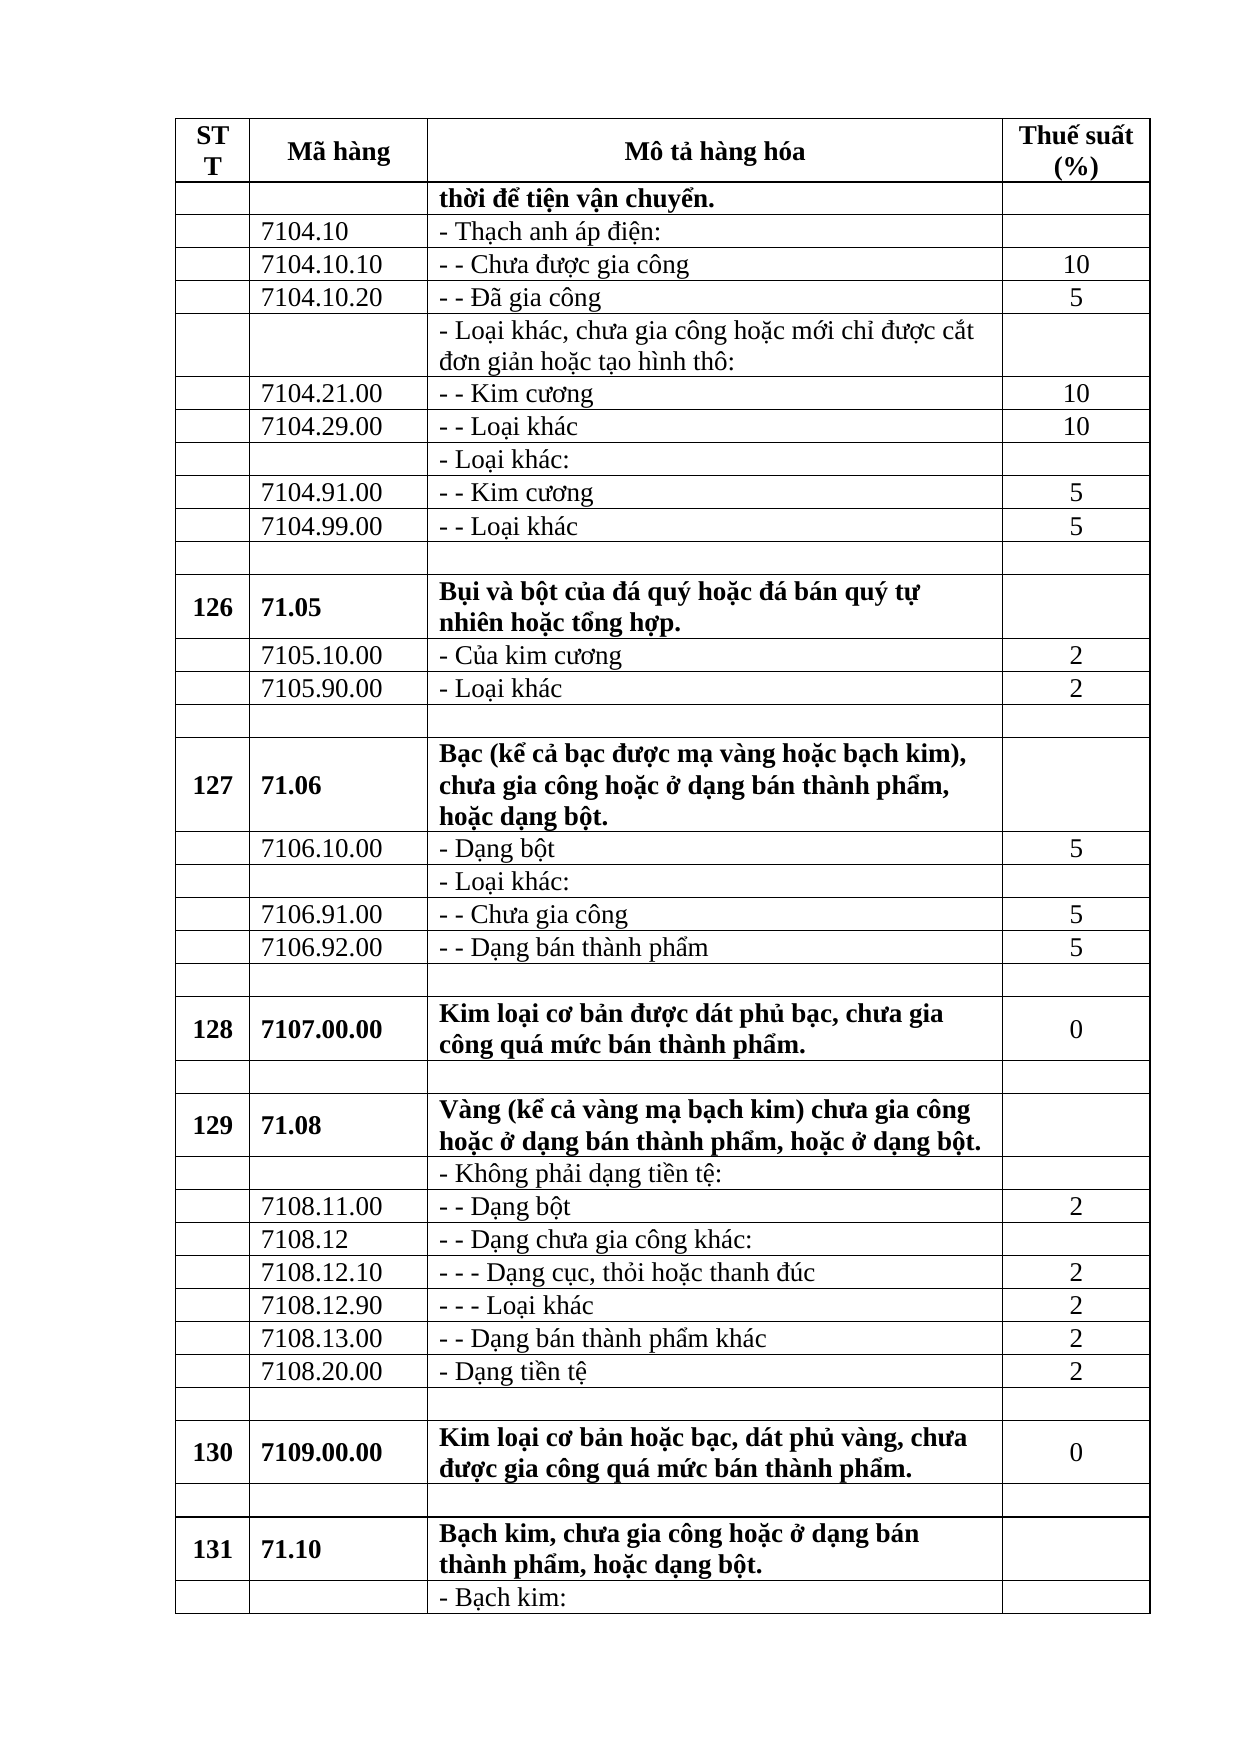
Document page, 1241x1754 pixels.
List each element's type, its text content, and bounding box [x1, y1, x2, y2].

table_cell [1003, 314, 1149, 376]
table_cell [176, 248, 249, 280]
table_header Thuế suất (%) [1003, 119, 1149, 181]
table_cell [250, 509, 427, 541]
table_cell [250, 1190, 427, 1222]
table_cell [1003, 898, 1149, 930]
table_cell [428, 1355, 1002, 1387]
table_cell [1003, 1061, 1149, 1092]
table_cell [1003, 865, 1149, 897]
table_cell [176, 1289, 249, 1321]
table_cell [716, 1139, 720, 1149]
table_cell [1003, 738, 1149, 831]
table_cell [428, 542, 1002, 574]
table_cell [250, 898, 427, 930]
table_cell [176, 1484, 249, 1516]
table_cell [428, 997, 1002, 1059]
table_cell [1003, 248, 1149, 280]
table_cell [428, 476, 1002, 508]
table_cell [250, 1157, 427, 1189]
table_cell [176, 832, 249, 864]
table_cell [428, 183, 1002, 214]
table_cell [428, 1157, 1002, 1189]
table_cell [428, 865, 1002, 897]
table_header Mã hàng [250, 119, 427, 181]
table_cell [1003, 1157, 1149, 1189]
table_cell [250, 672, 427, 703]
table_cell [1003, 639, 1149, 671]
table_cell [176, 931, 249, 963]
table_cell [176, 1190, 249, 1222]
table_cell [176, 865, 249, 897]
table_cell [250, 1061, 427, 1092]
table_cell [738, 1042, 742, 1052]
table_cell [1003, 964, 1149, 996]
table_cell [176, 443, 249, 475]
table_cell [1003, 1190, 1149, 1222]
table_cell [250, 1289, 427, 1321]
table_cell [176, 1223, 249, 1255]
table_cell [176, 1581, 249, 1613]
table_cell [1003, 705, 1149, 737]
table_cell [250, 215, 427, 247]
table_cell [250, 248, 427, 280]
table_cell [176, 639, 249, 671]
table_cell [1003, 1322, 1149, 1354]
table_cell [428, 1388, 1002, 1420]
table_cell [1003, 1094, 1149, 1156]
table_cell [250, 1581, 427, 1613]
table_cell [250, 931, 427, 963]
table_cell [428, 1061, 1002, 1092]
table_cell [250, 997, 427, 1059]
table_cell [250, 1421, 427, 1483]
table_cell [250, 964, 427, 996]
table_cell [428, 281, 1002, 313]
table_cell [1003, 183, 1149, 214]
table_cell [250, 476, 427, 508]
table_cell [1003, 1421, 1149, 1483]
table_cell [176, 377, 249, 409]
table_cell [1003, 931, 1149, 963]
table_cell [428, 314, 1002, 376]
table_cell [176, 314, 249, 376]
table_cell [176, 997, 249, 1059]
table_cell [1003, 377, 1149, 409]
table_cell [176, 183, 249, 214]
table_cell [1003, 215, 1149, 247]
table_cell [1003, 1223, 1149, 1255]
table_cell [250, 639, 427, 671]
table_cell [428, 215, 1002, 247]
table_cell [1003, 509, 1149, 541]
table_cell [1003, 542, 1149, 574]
table_header Mô tả hàng hóa [428, 119, 1002, 181]
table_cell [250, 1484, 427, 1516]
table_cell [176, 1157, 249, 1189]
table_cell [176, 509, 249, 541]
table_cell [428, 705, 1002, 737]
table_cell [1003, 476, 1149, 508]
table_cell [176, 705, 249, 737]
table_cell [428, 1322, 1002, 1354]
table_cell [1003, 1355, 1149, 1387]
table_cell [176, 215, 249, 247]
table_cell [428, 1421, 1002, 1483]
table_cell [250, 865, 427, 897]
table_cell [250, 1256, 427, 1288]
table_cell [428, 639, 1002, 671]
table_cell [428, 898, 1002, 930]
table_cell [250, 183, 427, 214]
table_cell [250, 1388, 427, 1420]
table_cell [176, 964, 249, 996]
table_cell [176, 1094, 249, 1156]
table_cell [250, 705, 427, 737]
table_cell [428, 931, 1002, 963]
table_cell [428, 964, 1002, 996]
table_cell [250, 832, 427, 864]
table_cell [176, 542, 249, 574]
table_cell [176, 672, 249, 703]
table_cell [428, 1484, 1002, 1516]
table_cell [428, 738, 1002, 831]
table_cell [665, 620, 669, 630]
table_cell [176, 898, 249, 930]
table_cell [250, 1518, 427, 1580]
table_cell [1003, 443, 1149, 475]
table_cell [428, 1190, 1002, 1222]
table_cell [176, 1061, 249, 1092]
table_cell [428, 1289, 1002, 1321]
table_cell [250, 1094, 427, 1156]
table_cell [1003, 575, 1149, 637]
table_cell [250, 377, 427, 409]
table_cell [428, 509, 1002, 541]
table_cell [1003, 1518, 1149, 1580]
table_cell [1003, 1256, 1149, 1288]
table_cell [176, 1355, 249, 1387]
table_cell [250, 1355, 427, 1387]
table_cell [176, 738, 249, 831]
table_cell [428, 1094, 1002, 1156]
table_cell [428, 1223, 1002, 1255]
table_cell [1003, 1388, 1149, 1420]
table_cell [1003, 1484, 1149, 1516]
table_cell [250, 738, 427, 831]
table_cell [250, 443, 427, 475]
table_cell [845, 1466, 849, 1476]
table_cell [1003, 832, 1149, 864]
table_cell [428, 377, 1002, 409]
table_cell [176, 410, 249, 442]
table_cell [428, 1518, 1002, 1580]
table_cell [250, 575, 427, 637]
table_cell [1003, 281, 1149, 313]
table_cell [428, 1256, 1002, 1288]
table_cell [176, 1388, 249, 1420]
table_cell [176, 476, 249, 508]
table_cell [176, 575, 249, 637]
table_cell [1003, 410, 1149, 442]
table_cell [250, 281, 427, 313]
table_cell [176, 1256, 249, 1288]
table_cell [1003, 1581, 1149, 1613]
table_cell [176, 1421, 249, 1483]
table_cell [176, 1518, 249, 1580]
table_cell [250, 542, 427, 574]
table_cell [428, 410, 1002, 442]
table_header STT [176, 119, 249, 181]
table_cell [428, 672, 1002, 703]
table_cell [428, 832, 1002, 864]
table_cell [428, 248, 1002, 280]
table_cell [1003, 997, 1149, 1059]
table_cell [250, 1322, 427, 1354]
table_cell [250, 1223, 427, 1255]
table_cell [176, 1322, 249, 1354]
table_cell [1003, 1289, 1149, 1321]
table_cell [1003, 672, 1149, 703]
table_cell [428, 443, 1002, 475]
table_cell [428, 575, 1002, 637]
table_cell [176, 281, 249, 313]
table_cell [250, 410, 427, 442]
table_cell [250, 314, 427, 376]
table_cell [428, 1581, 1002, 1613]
